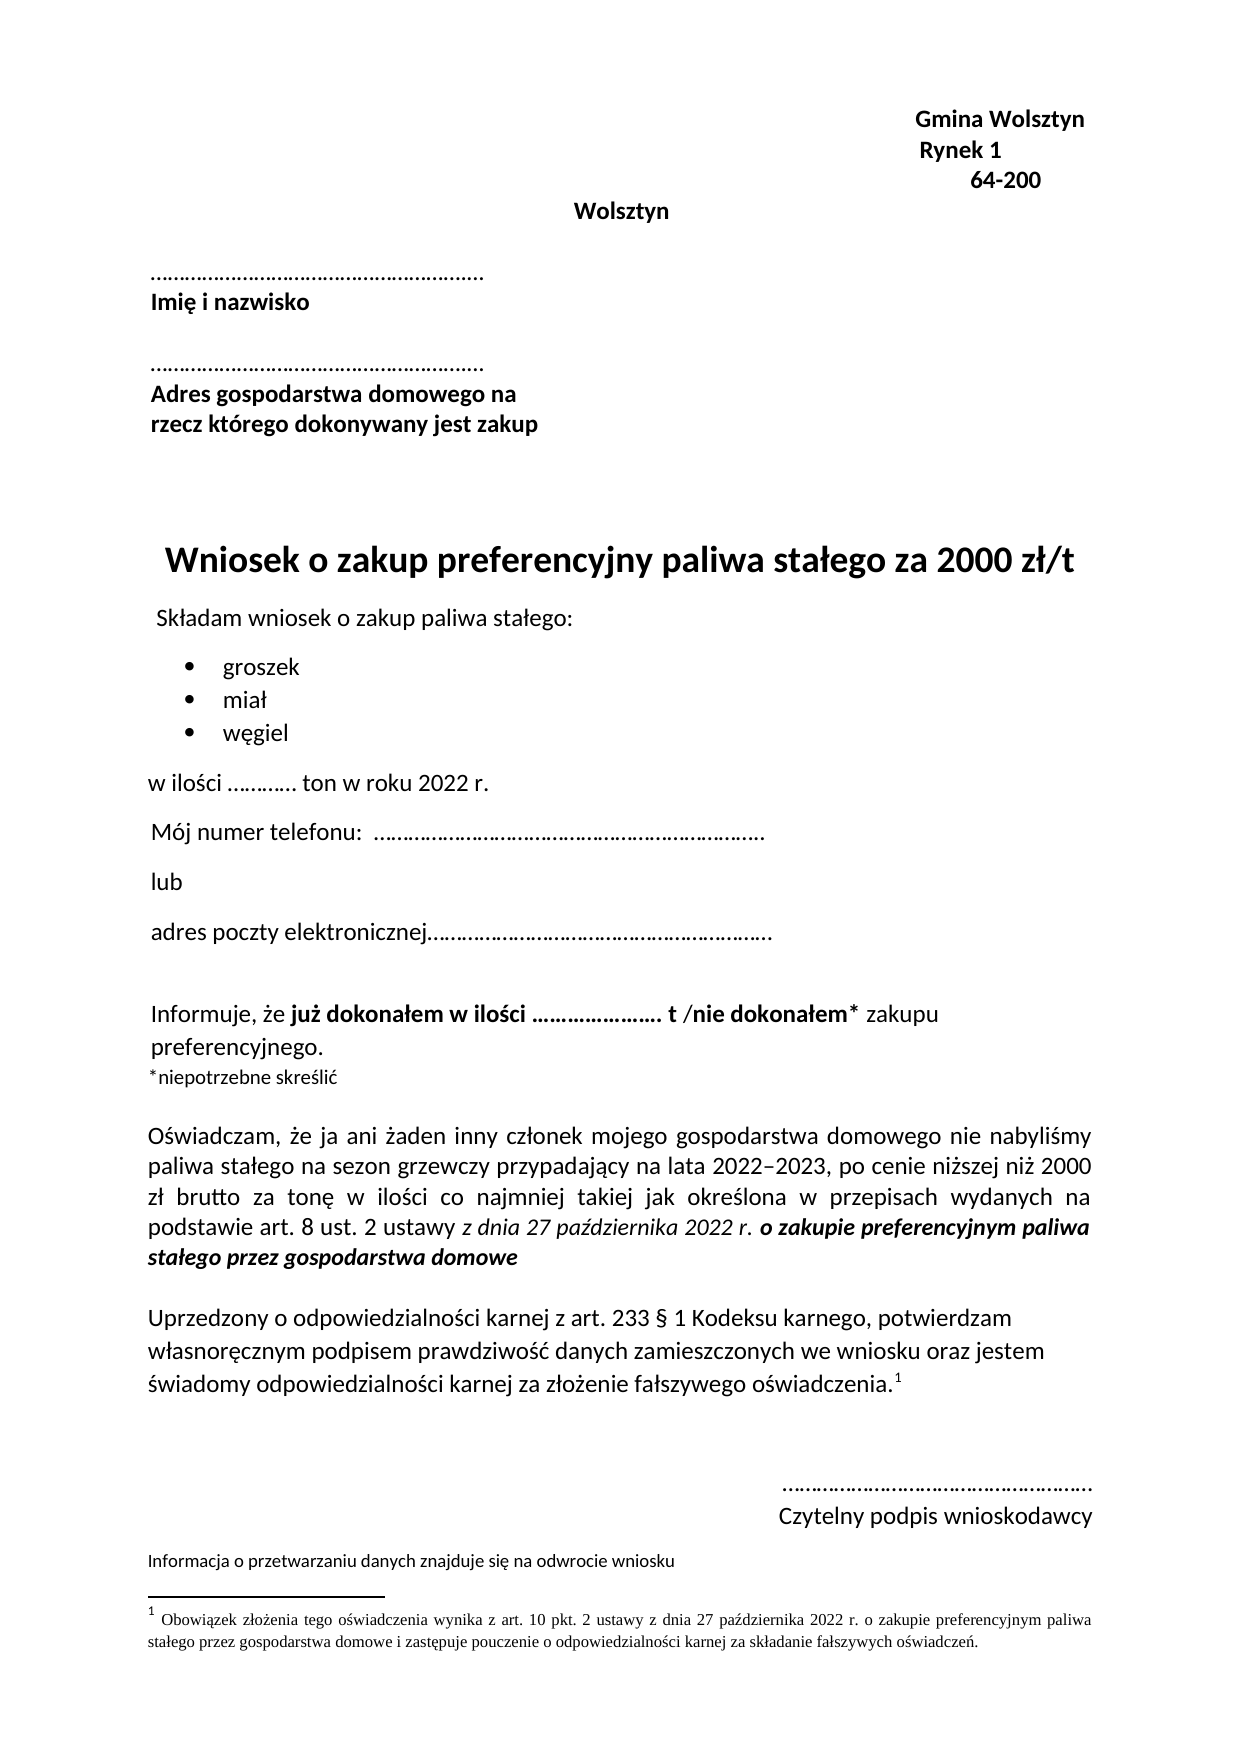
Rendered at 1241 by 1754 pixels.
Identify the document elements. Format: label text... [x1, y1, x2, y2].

list węgiel [185, 717, 1093, 748]
text 64-200 Wolsztyn [151, 164, 1093, 226]
text ……………………………………………….… [151, 256, 1093, 287]
text adres poczty elektronicznej…………………………………………………… [151, 916, 1093, 946]
text Informacja o przetwarzaniu danych znajduje się na odwrocie wniosku [148, 1549, 1093, 1572]
text Składam wniosek o zakup paliwa stałego: [151, 602, 1093, 632]
list miał [185, 684, 1093, 715]
text w ilości ………… ton w roku 2022 r. [148, 767, 1093, 797]
text ……………………………………………… [151, 1467, 1093, 1497]
text *niepotrzebne skreślić [148, 1064, 1093, 1089]
text Informuje, że już dokonałem w ilości …………………. t /nie dokonałem* zakupu preferencyjnego. [151, 998, 1093, 1062]
text Rynek 1 [151, 134, 1093, 164]
text Wniosek o zakup preferencyjny paliwa stałego za 2000 zł/t [148, 536, 1093, 582]
text Gmina Wolsztyn [151, 103, 1093, 134]
text Mój numer telefonu: ………………………………………………………….. [151, 817, 1093, 847]
text Uprzedzony o odpowiedzialności karnej z art. 233 § 1 Kodeksu karnego, potwierdzam własnoręcznym podpisem prawdziwość danych zamieszczonych we wniosku oraz jestem świadomy odpowiedzialności karnej za złożenie fałszywego oświadczenia. [148, 1302, 1093, 1398]
list groszek [185, 652, 1093, 682]
text Oświadczam, że ja ani żaden inny członek mojego gospodarstwa domowego nie nabyliśmy paliwa stałego na sezon grzewczy przypadający na lata 2022–2023, po cenie niższej niż 2000 zł brutto za tonę w ilości co najmniej takiej jak określona w przepisach wydanych na podstawie art. 8 ust. 2 ustawy z dnia 27 października 2022 r. o zakupie preferencyjnym paliwa stałego przez gospodarstwa domowe [148, 1120, 1093, 1271]
text Imię i nazwisko [151, 287, 1093, 317]
text Czytelny podpis wnioskodawcy [148, 1500, 1093, 1530]
text ……………………………………………….… [151, 348, 1093, 378]
text lub [151, 866, 1093, 897]
text Adres gospodarstwa domowego na rzecz którego dokonywany jest zakup [151, 378, 546, 439]
